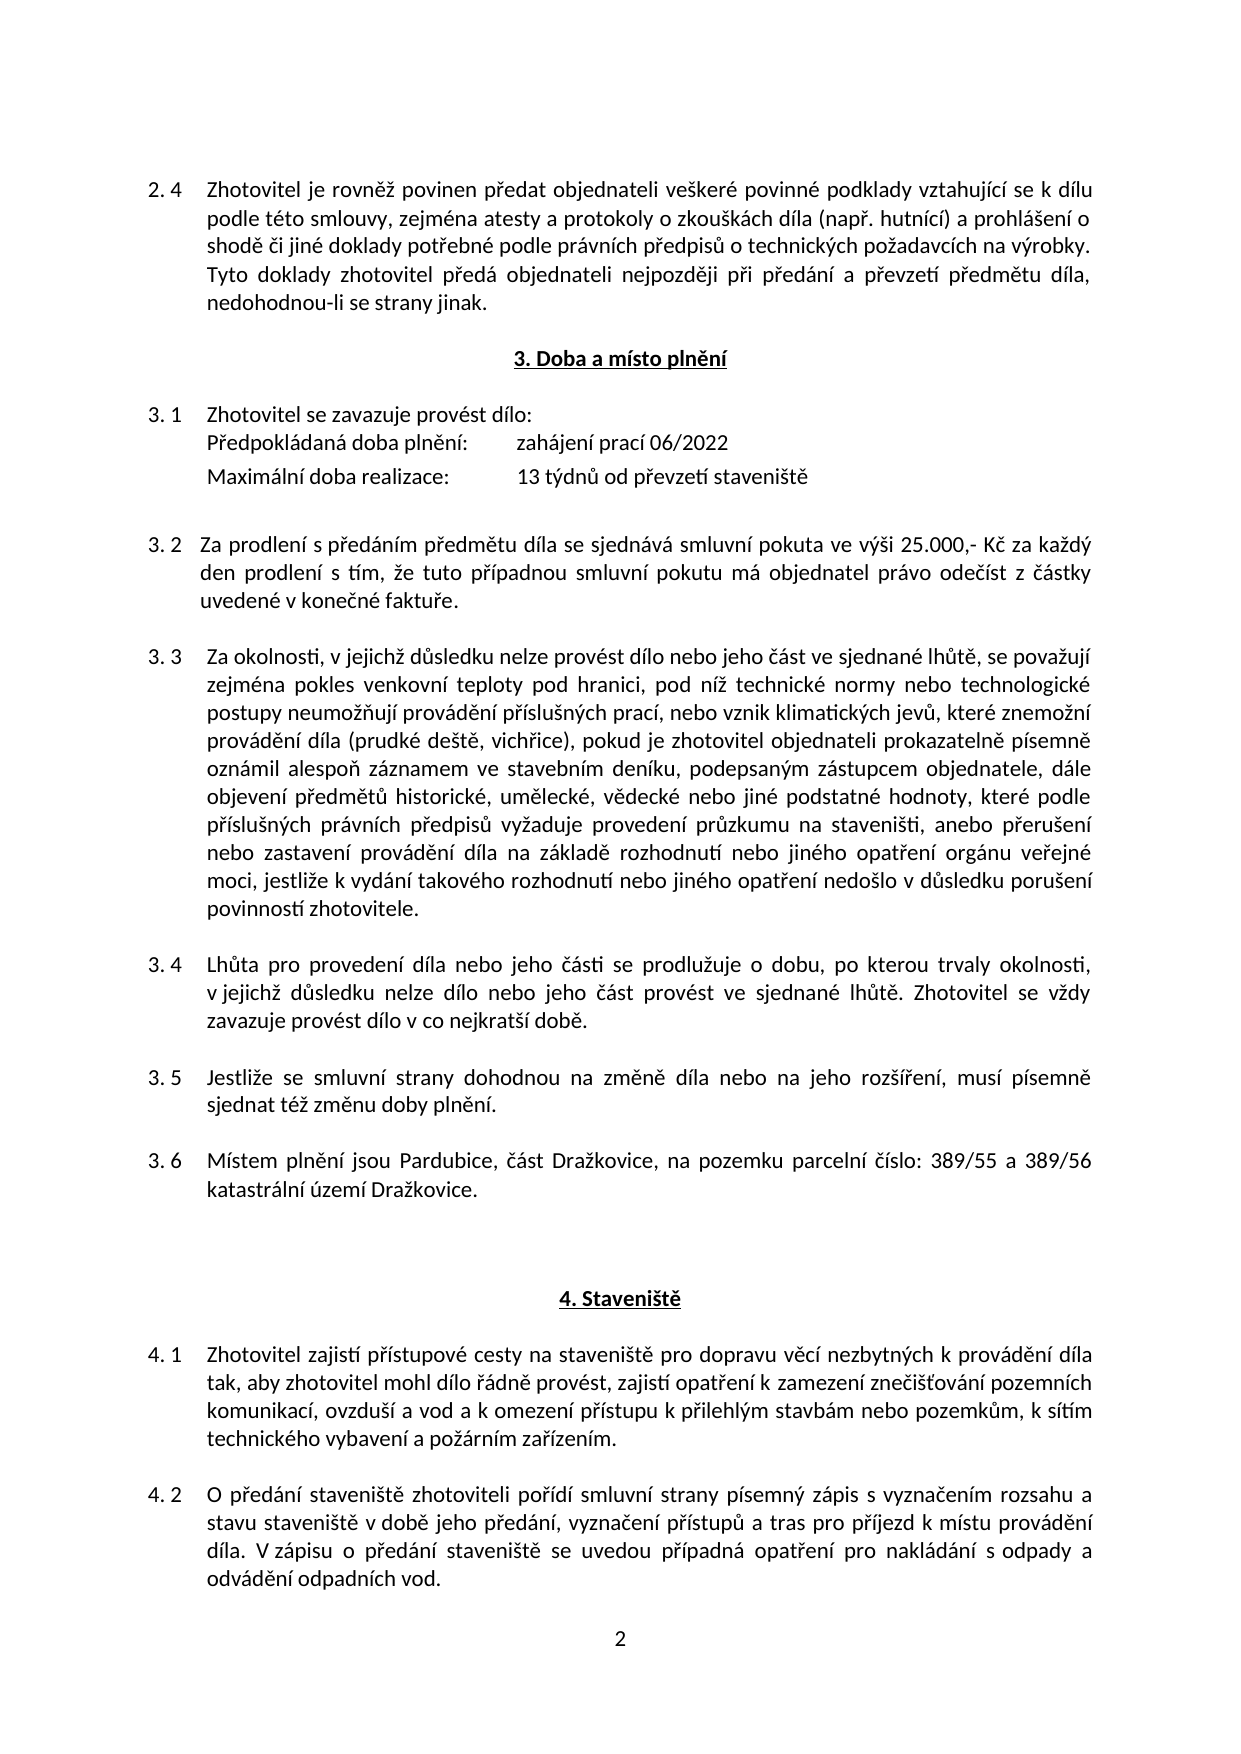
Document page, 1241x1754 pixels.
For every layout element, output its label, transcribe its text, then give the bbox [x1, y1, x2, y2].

list Za prodlení s předáním předmětu díla se sjednává smluvní pokuta ve výši 25.000,- Kč za každý den prodlení s tím, že tuto případnou smluvní pokutu má objednatel právo odečíst z částky uvedené v konečné faktuře. [148, 530, 1093, 614]
list O předání staveniště zhotoviteli pořídí smluvní strany písemný zápis s vyznačením rozsahu a stavu staveniště v době jeho předání, vyznačení přístupů a tras pro příjezd k místu provádění díla. V zápisu o předání staveniště se uvedou případná opatření pro nakládání s odpady a odvádění odpadních vod. [148, 1480, 1093, 1592]
list Zhotovitel je rovněž povinen předat objednateli veškeré povinné podklady vztahující se k dílu podle této smlouvy, zejména atesty a protokoly o zkouškách díla (např. hutnící) a prohlášení o shodě či jiné doklady potřebné podle právních předpisů o technických požadavcích na výrobky. Tyto doklady zhotovitel předá objednateli nejpozději při předání a převzetí předmětu díla, nedohodnou-li se strany jinak. [148, 176, 1093, 316]
list Místem plnění jsou Pardubice, část Dražkovice, na pozemku parcelní číslo: 389/55 a 389/56 katastrální území Dražkovice. [148, 1147, 1093, 1203]
text 3. Doba a místo plnění [148, 344, 1093, 372]
list Lhůta pro provedení díla nebo jeho části se prodlužuje o dobu, po kterou trvaly okolnosti, v jejichž důsledku nelze dílo nebo jeho část provést ve sjednané lhůtě. Zhotovitel se vždy zavazuje provést dílo v co nejkratší době. [148, 951, 1093, 1034]
list Jestliže se smluvní strany dohodnou na změně díla nebo na jeho rozšíření, musí písemně sjednat též změnu doby plnění. [148, 1063, 1093, 1119]
text 4. Staveniště [148, 1284, 1093, 1312]
list Zhotovitel se zavazuje provést dílo: [148, 400, 1093, 428]
text Maximální doba realizace: 13 týdnů od převzetí staveniště [207, 462, 1093, 490]
text Předpokládaná doba plnění: zahájení prací 06/2022 [207, 428, 1093, 456]
list Zhotovitel zajistí přístupové cesty na staveniště pro dopravu věcí nezbytných k provádění díla tak, aby zhotovitel mohl dílo řádně provést, zajistí opatření k zamezení znečišťování pozemních komunikací, ovzduší a vod a k omezení přístupu k přilehlým stavbám nebo pozemkům, k sítím technického vybavení a požárním zařízením. [148, 1340, 1093, 1452]
list Za okolnosti, v jejichž důsledku nelze provést dílo nebo jeho část ve sjednané lhůtě, se považují zejména pokles venkovní teploty pod hranici, pod níž technické normy nebo technologické postupy neumožňují provádění příslušných prací, nebo vznik klimatických jevů, které znemožní provádění díla (prudké deště, vichřice), pokud je zhotovitel objednateli prokazatelně písemně oznámil alespoň záznamem ve stavebním deníku, podepsaným zástupcem objednatele, dále objevení předmětů historické, umělecké, vědecké nebo jiné podstatné hodnoty, které podle příslušných právních předpisů vyžaduje provedení průzkumu na staveništi, anebo přerušení nebo zastavení provádění díla na základě rozhodnutí nebo jiného opatření orgánu veřejné moci, jestliže k vydání takového rozhodnutí nebo jiného opatření nedošlo v důsledku porušení povinností zhotovitele. [148, 642, 1093, 922]
